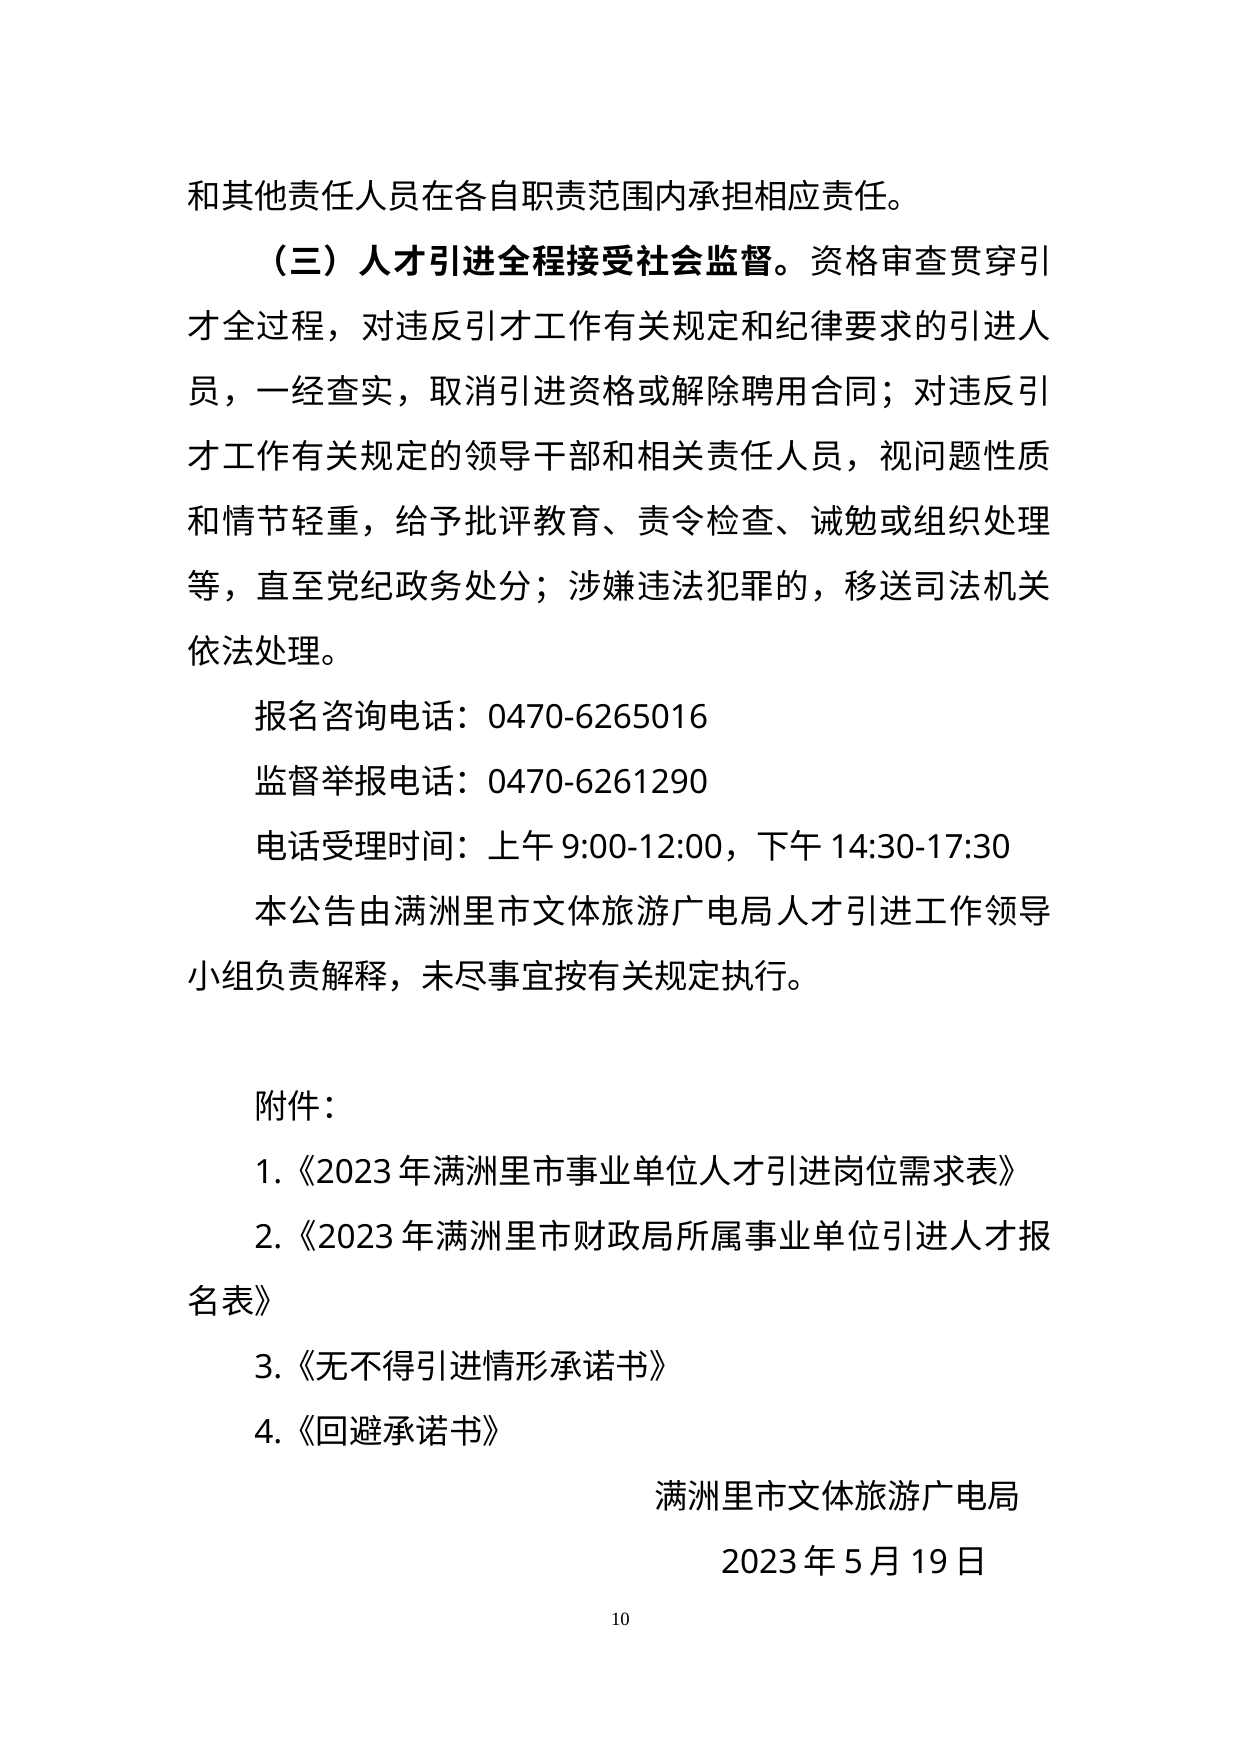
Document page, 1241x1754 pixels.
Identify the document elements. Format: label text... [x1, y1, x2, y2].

text 4.《回避承诺书》 [187, 1397, 1053, 1462]
text 3.《无不得引进情形承诺书》 [187, 1332, 1053, 1397]
text （三）人才引进全程接受社会监督。资格审查贯穿引才全过程，对违反引才工作有关规定和纪律要求的引进人员，一经查实，取消引进资格或解除聘用合同；对违反引才工作有关规定的领导干部和相关责任人员，视问题性质和情节轻重，给予批评教育、责令检查、诫勉或组织处理等，直至党纪政务处分；涉嫌违法犯罪的，移送司法机关依法处理。 [187, 227, 1053, 682]
text 满洲里市文体旅游广电局 [187, 1462, 1053, 1527]
text 1.《2023年满洲里市事业单位人才引进岗位需求表》 [187, 1137, 1053, 1202]
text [187, 162, 1053, 227]
text 2.《2023年满洲里市财政局所属事业单位引进人才报名表》 [187, 1202, 1053, 1332]
text 电话受理时间：上午9:00-12:00，下午14:30-17:30 [187, 812, 1053, 877]
text 报名咨询电话：0470-6265016 [187, 682, 1053, 747]
text 2023年5月19日 [187, 1527, 1053, 1592]
text 监督举报电话：0470-6261290 [187, 747, 1053, 812]
text 附件： [187, 1072, 1053, 1137]
text 本公告由满洲里市文体旅游广电局人才引进工作领导小组负责解释，未尽事宜按有关规定执行。 [187, 877, 1053, 1007]
